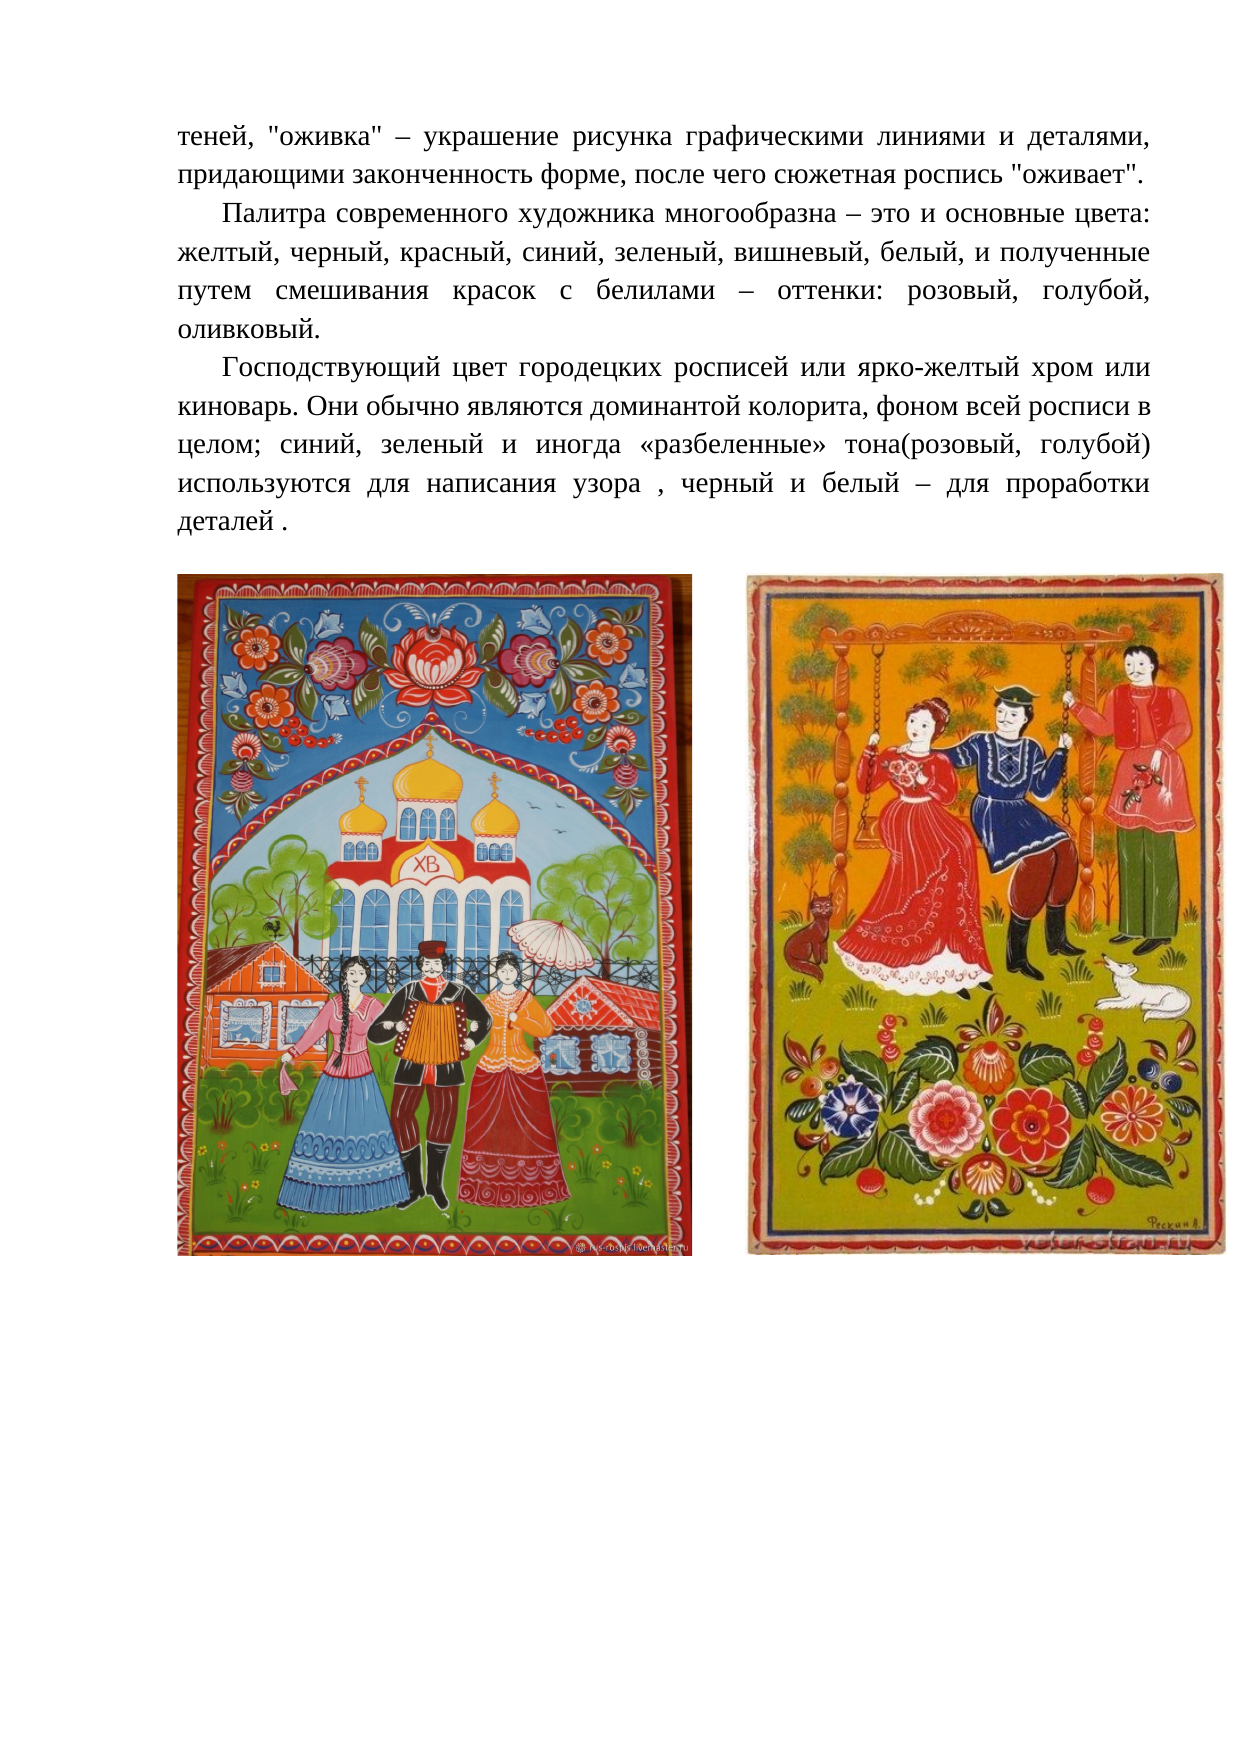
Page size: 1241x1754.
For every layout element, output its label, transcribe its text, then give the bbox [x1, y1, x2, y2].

picture [177, 574, 693, 1256]
text Господствующий цвет городецких росписей или ярко-желтый хром или киноварь. Они обычно являются доминантой колорита, фоном всей росписи в целом; синий, зеленый и иногда «разбеленные» тона(розовый, голубой) используются для написания узора , черный и белый – для проработки деталей . [177, 349, 1152, 537]
picture [745, 573, 1227, 1255]
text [177, 118, 1152, 190]
text Палитра современного художника многообразна – это и основные цвета: желтый, черный, красный, синий, зеленый, вишневый, белый, и полученные путем смешивания красок с белилами – оттенки: розовый, голубой, оливковый. [177, 195, 1152, 344]
